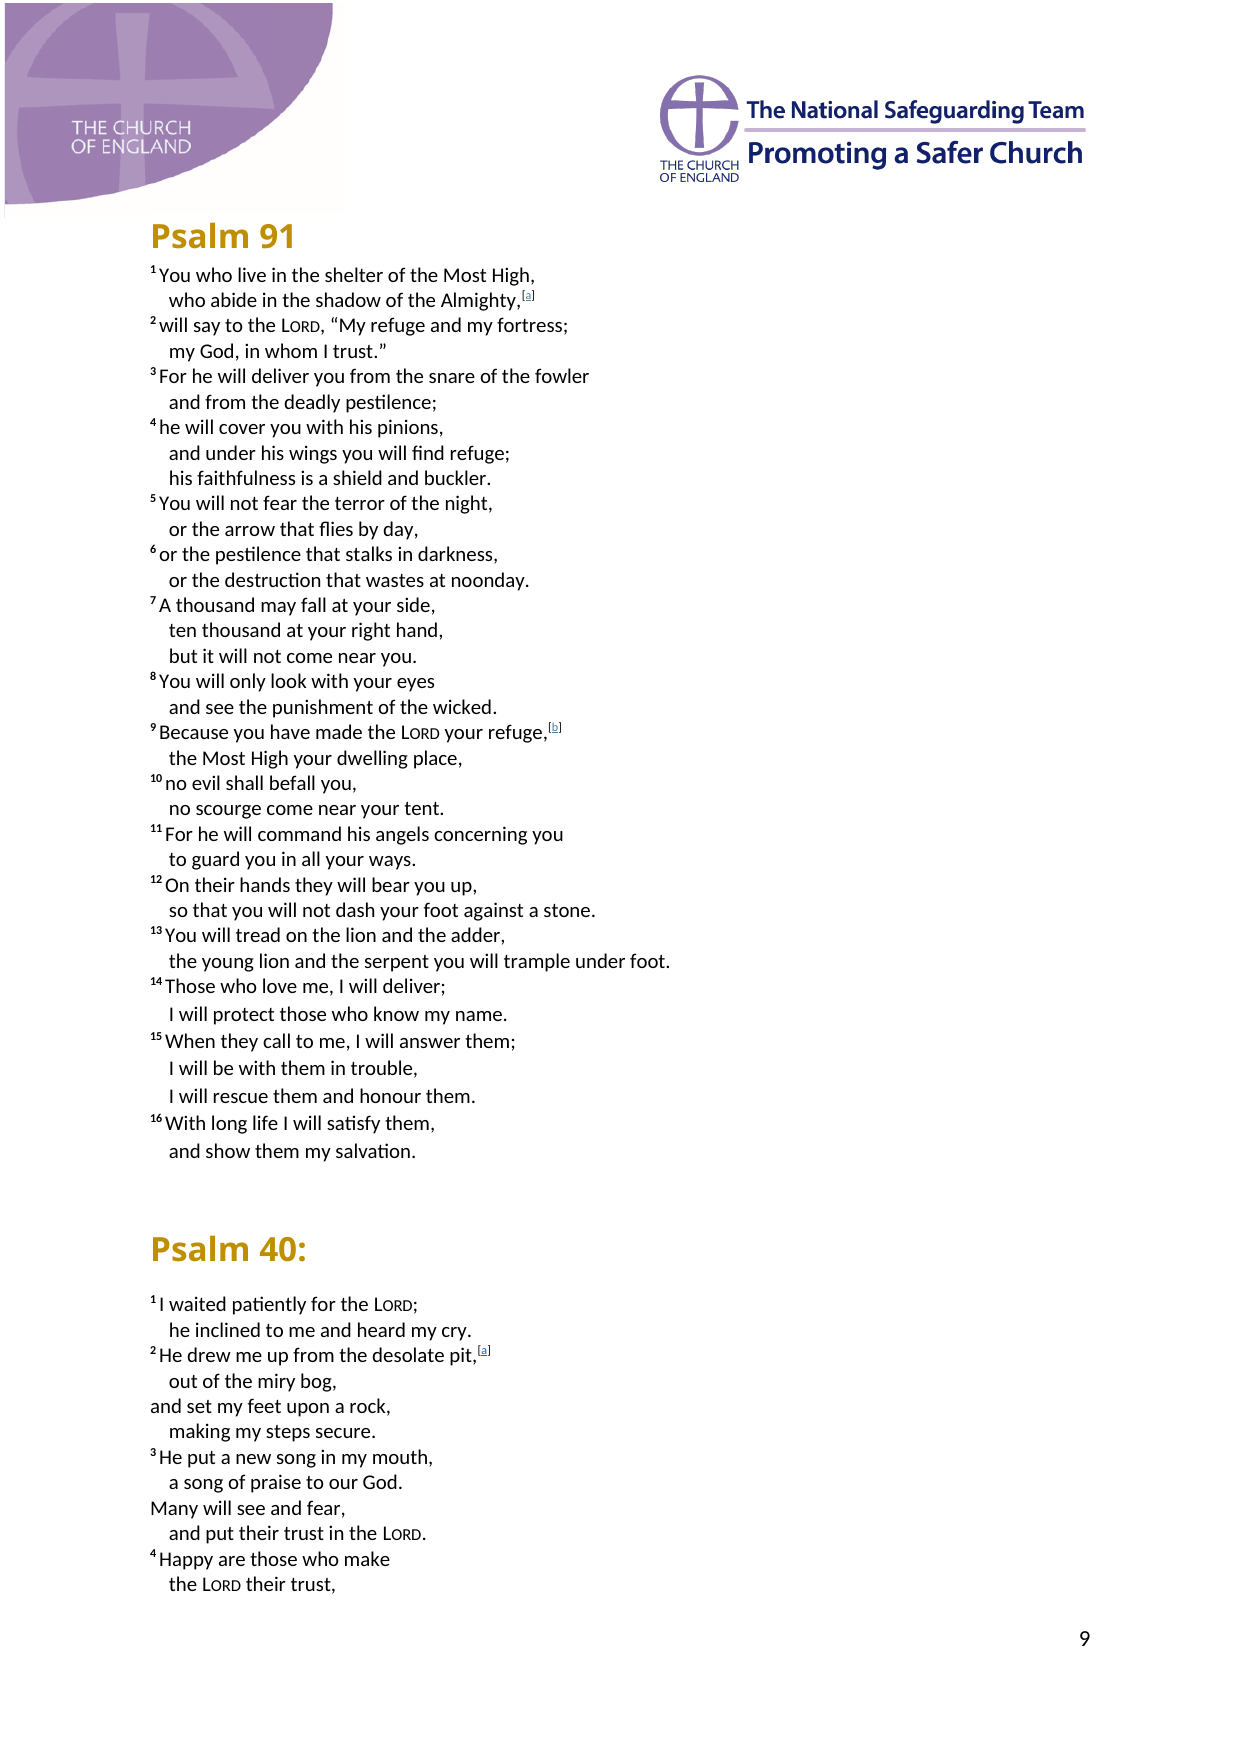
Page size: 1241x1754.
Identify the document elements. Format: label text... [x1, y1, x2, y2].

text 1 You who live in the shelter of the Most High, who abide in the shadow of the Almighty,[a] 2 will say to the Lord, “My refuge and my fortress; my God, in whom I trust.” 3 For he will deliver you from the snare of the fowler and from the deadly pestilence; 4 he will cover you with his pinions, and under his wings you will find refuge; his faithfulness is a shield and buckler. 5 You will not fear the terror of the night, or the arrow that flies by day, 6 or the pestilence that stalks in darkness, or the destruction that wastes at noonday. [150, 262, 1090, 592]
text 9 Because you have made the Lord your refuge,[b] the Most High your dwelling place, 10 no evil shall befall you, no scourge come near your tent. [150, 719, 1090, 821]
text 14 Those who love me, I will deliver; I will protect those who know my name. 15 When they call to me, I will answer them; I will be with them in trouble, I will rescue them and honour them. 16 With long life I will satisfy them, and show them my salvation. [150, 973, 1090, 1163]
subtitle Psalm 91 [150, 213, 1090, 258]
picture [651, 73, 1091, 185]
text 11 For he will command his angels concerning you to guard you in all your ways. 12 On their hands they will bear you up, so that you will not dash your foot against a stone. 13 You will tread on the lion and the adder, the young lion and the serpent you will trample under foot. [150, 821, 1090, 973]
picture [4, 3, 345, 218]
text 7 A thousand may fall at your side, ten thousand at your right hand, but it will not come near you. 8 You will only look with your eyes and see the punishment of the wicked. [150, 592, 1090, 719]
text 1 I waited patiently for the Lord; he inclined to me and heard my cry. 2 He drew me up from the desolate pit,[a] out of the miry bog, and set my feet upon a rock, making my steps secure. 3 He put a new song in my mouth, a song of praise to our God. Many will see and fear, and put their trust in the Lord. [150, 1292, 1090, 1546]
text Psalm 40: [150, 1226, 1090, 1271]
